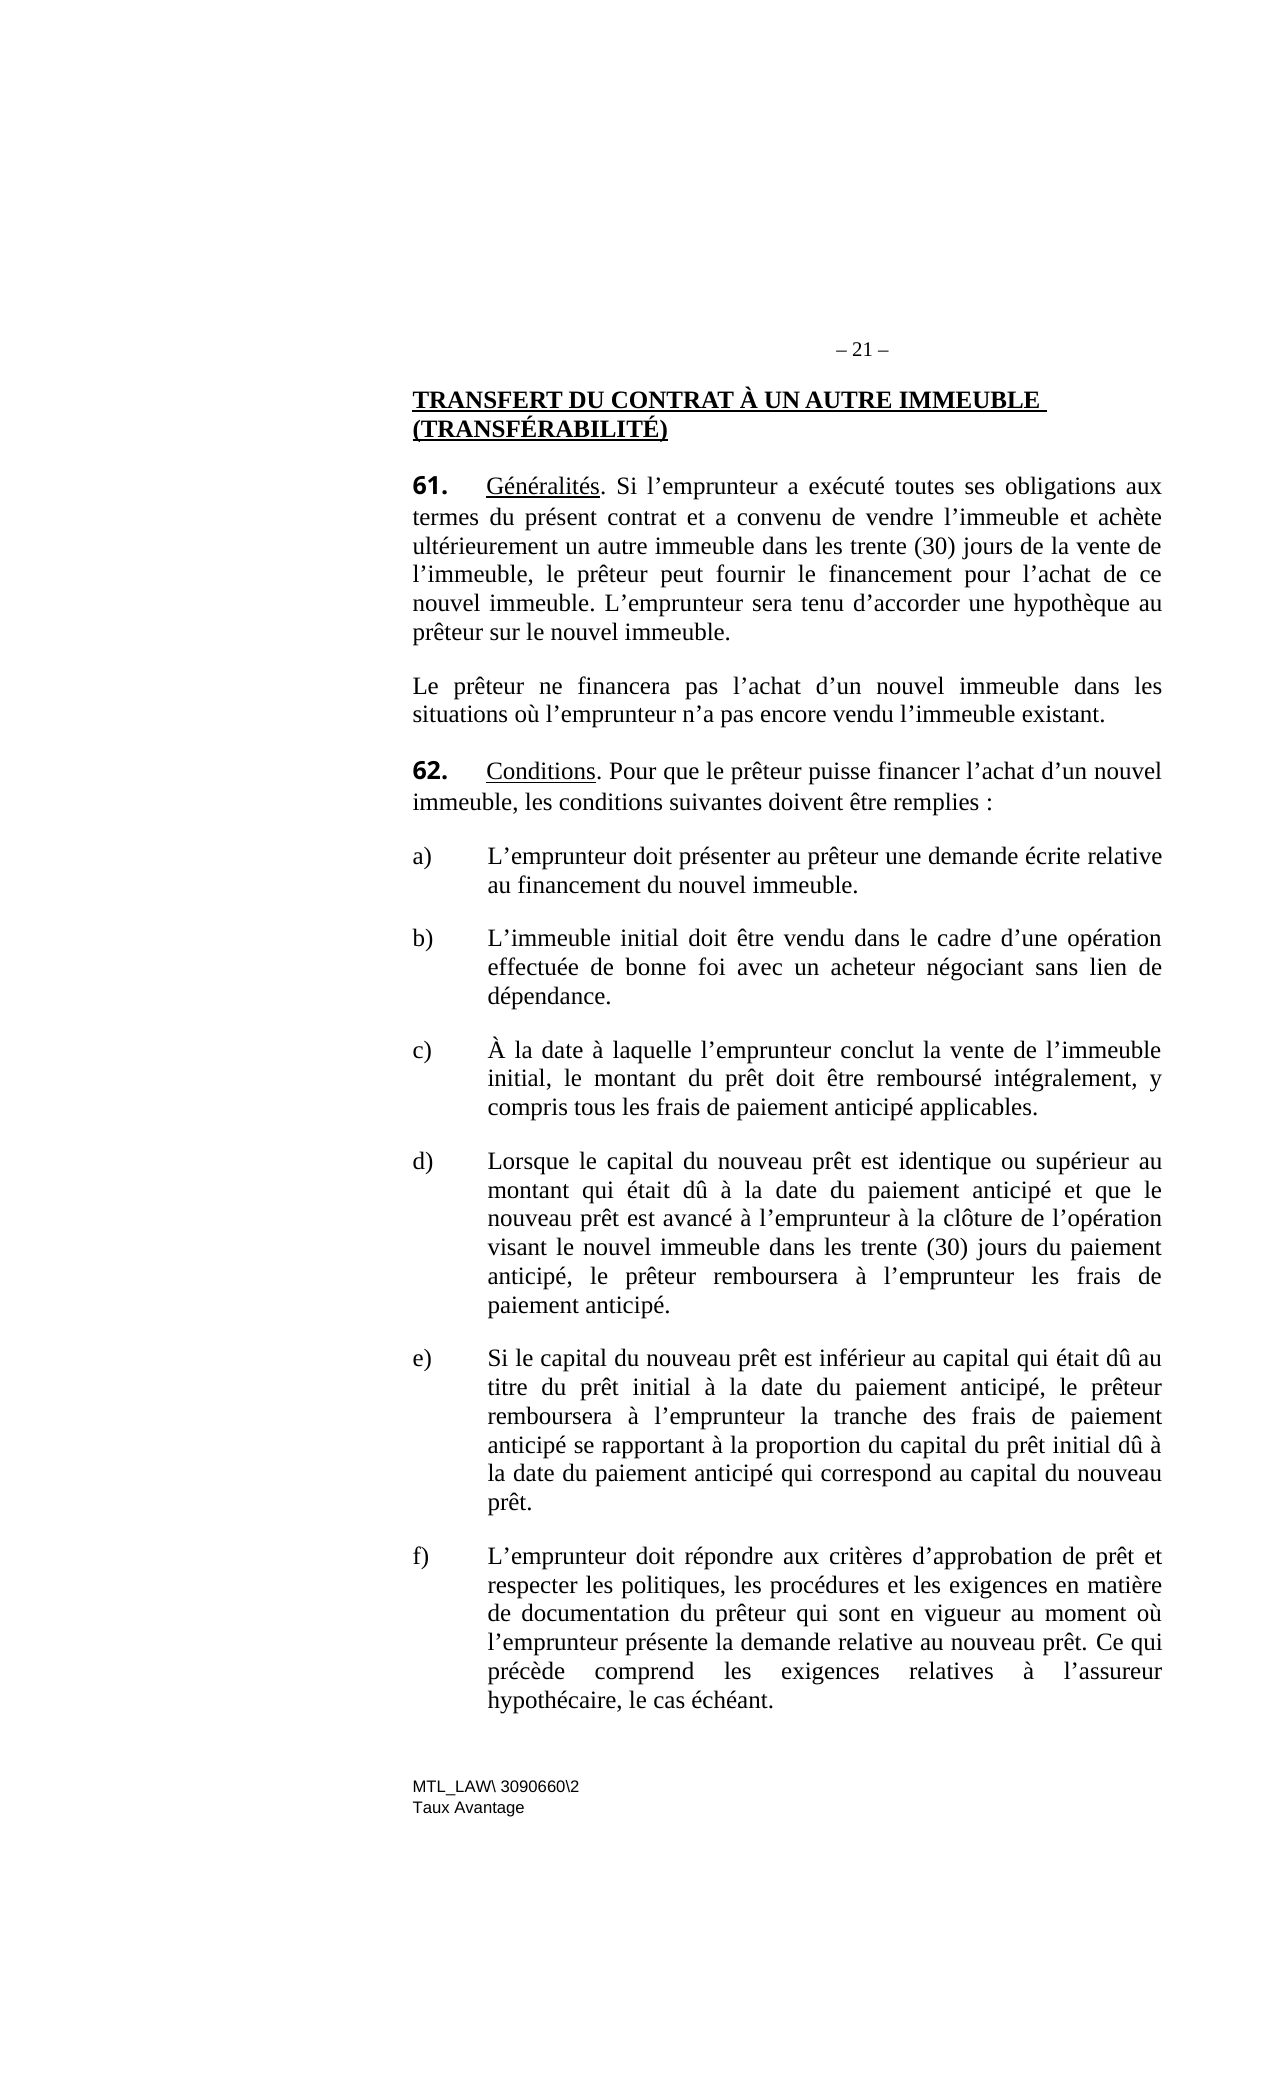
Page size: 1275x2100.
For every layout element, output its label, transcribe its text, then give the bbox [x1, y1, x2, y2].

subtitle À la date à laquelle l’emprunteur conclut la vente de l’immeuble initial, le montant du prêt doit être remboursé intégralement, y compris tous les frais de paiement anticipé applicables. [412, 1035, 1163, 1121]
subtitle Conditions. Pour que le prêteur puisse financer l’achat d’un nouvel immeuble, les conditions suivantes doivent être remplies : [412, 753, 1163, 816]
subtitle L’immeuble initial doit être vendu dans le cadre d’une opération effectuée de bonne foi avec un acheteur négociant sans lien de dépendance. [412, 923, 1163, 1010]
text Le prêteur ne financera pas l’achat d’un nouvel immeuble dans les situations où l’emprunteur n’a pas encore vendu l’immeuble existant. [412, 671, 1163, 728]
subtitle L’emprunteur doit répondre aux critères d’approbation de prêt et respecter les politiques, les procédures et les exigences en matière de documentation du prêteur qui sont en vigueur au moment où l’emprunteur présente la demande relative au nouveau prêt. Ce qui précède comprend les exigences relatives à l’assureur hypothécaire, le cas échéant. [412, 1541, 1163, 1713]
subtitle L’emprunteur doit présenter au prêteur une demande écrite relative au financement du nouvel immeuble. [412, 841, 1163, 898]
subtitle Généralités. Si l’emprunteur a exécuté toutes ses obligations aux termes du présent contrat et a convenu de vendre l’immeuble et achète ultérieurement un autre immeuble dans les trente (30) jours de la vente de l’immeuble, le prêteur peut fournir le financement pour l’achat de ce nouvel immeuble. L’emprunteur sera tenu d’accorder une hypothèque au prêteur sur le nouvel immeuble. [412, 468, 1163, 646]
title TRANSFERT DU CONTRAT À UN AUTRE IMMEUBLE (TRANSFÉRABILITÉ) [412, 385, 1163, 443]
subtitle Lorsque le capital du nouveau prêt est identique ou supérieur au montant qui était dû à la date du paiement anticipé et que le nouveau prêt est avancé à l’emprunteur à la clôture de l’opération visant le nouvel immeuble dans les trente (30) jours du paiement anticipé, le prêteur remboursera à l’emprunteur les frais de paiement anticipé. [412, 1146, 1163, 1318]
subtitle Si le capital du nouveau prêt est inférieur au capital qui était dû au titre du prêt initial à la date du paiement anticipé, le prêteur remboursera à l’emprunteur la tranche des frais de paiement anticipé se rapportant à la proportion du capital du prêt initial dû à la date du paiement anticipé qui correspond au capital du nouveau prêt. [412, 1343, 1163, 1516]
